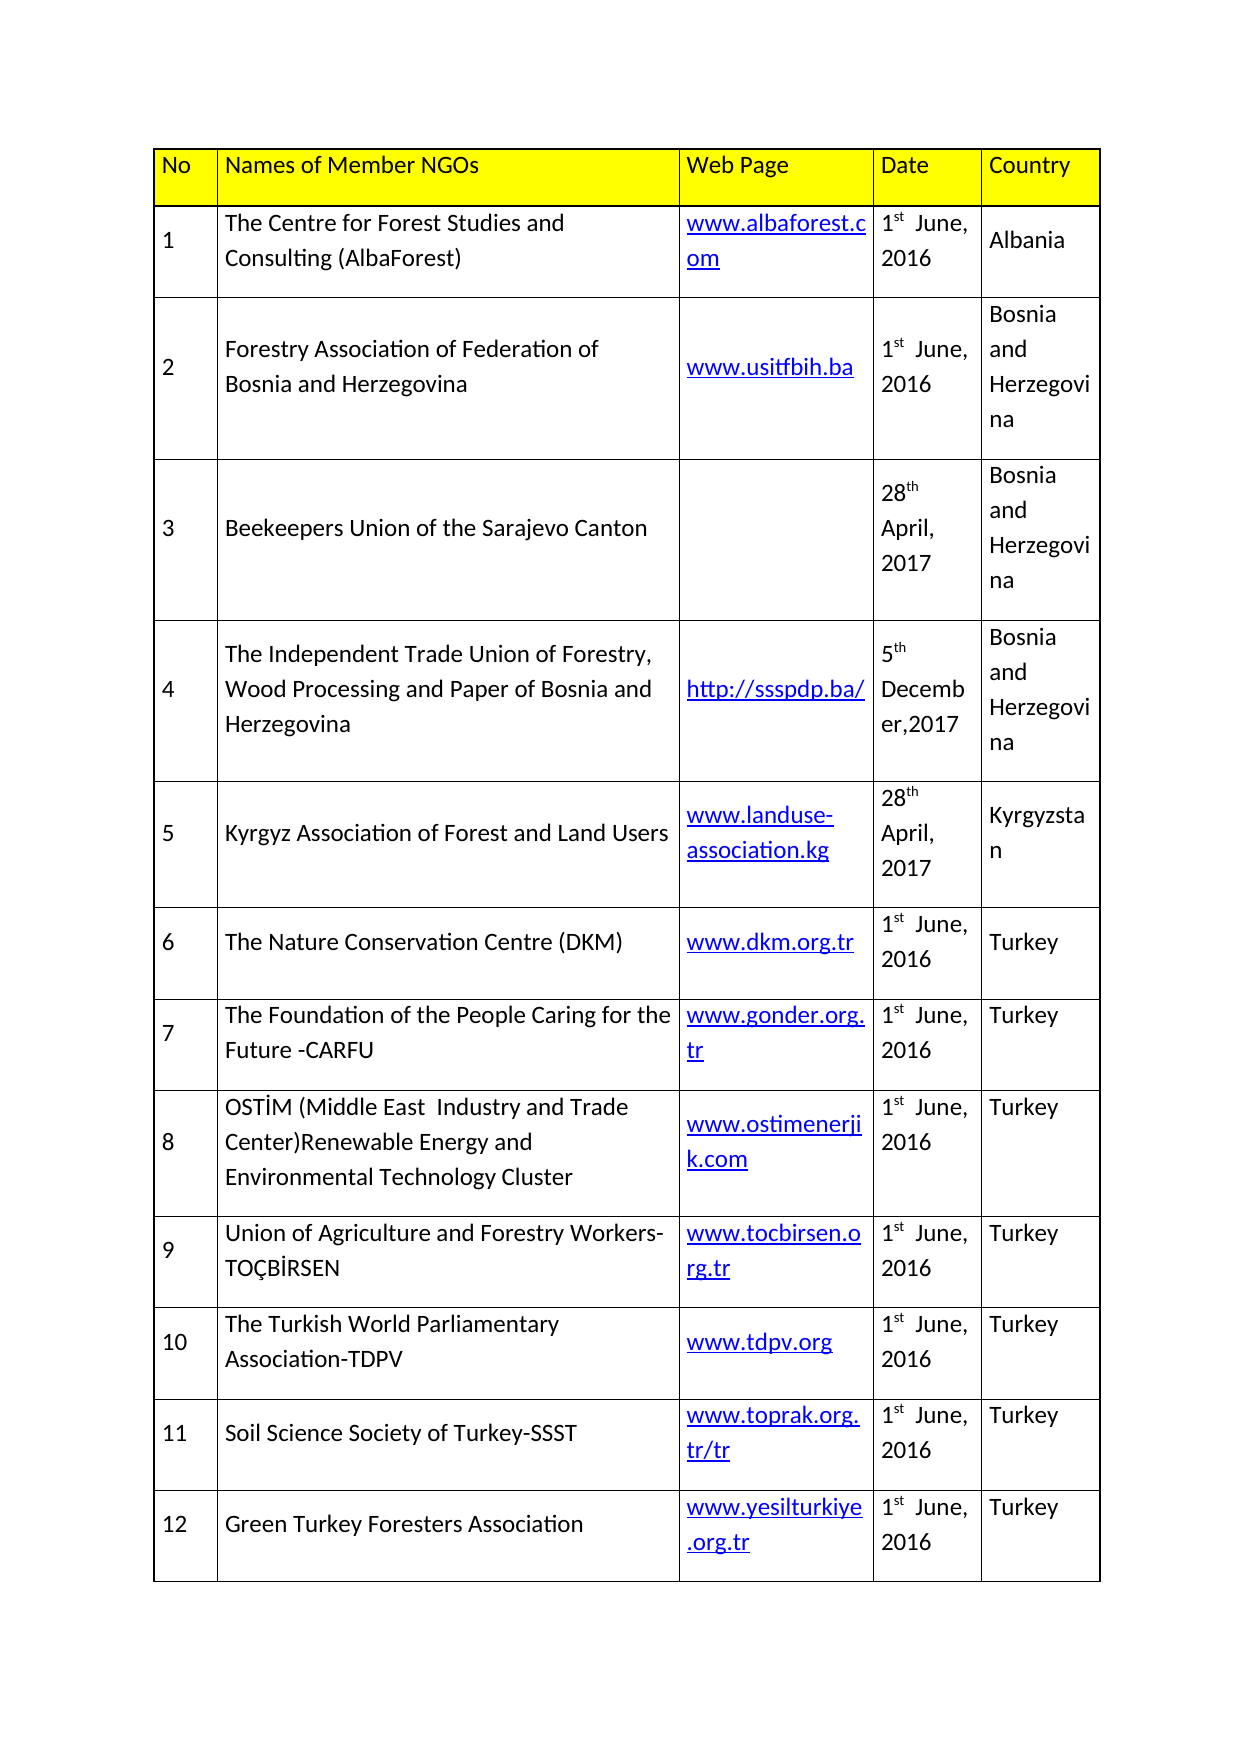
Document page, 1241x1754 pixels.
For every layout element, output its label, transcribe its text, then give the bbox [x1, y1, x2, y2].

table_cell www.usitfbih.ba [680, 298, 873, 458]
table_cell Green Turkey Foresters Association [218, 1491, 679, 1581]
table_cell 11 [155, 1400, 217, 1490]
table_cell The Foundation of the People Caring for the Future -CARFU [218, 1000, 679, 1090]
table_header Web Page [680, 150, 873, 205]
table_cell 1st June, 2016 [874, 1000, 981, 1090]
table_cell www.toprak.org.tr/tr [680, 1400, 873, 1490]
table_cell 2 [155, 298, 217, 458]
table_cell 28th April, 2017 [874, 460, 981, 620]
table_cell www.albaforest.com [680, 207, 873, 297]
table_cell 9 [155, 1217, 217, 1307]
table_header Country [982, 150, 1099, 205]
table_cell The Nature Conservation Centre (DKM) [218, 908, 679, 998]
table_cell 1st June, 2016 [874, 207, 981, 297]
table_cell 6 [155, 908, 217, 998]
table_cell Kyrgyzstan [982, 782, 1099, 907]
table_cell www.landuse-association.kg [680, 782, 873, 907]
table_cell www.dkm.org.tr [680, 908, 873, 998]
table_cell Union of Agriculture and Forestry Workers-TOÇBİRSEN [218, 1217, 679, 1307]
table_cell 8 [155, 1091, 217, 1216]
table_cell 10 [155, 1308, 217, 1398]
table_cell www.gonder.org.tr [680, 1000, 873, 1090]
table_header Date [874, 150, 981, 205]
table_cell www.yesilturkiye.org.tr [680, 1491, 873, 1581]
table_cell Beekeepers Union of the Sarajevo Canton [218, 460, 679, 620]
table_cell 1st June, 2016 [874, 1217, 981, 1307]
table_cell Turkey [982, 1491, 1099, 1581]
table_cell 1st June, 2016 [874, 298, 981, 458]
table_cell Soil Science Society of Turkey-SSST [218, 1400, 679, 1490]
table_cell Bosnia and Herzegovina [982, 621, 1099, 781]
table_cell Turkey [982, 1000, 1099, 1090]
table_cell 4 [155, 621, 217, 781]
table_header Names of Member NGOs [218, 150, 679, 205]
table_header No [155, 150, 217, 205]
table_cell 1st June, 2016 [874, 1491, 981, 1581]
table_cell Kyrgyz Association of Forest and Land Users [218, 782, 679, 907]
table_cell The Centre for Forest Studies and Consulting (AlbaForest) [218, 207, 679, 297]
table_cell 5 [155, 782, 217, 907]
table_cell Bosnia and Herzegovina [982, 298, 1099, 458]
table_cell www.tocbirsen.org.tr [680, 1217, 873, 1307]
table_cell Turkey [982, 1308, 1099, 1398]
table_cell www.ostimenerjik.com [680, 1091, 873, 1216]
table_cell 1st June, 2016 [874, 1091, 981, 1216]
table_cell 5th December,2017 [874, 621, 981, 781]
table_cell 3 [155, 460, 217, 620]
table_cell 12 [155, 1491, 217, 1581]
table_cell The Turkish World Parliamentary Association-TDPV [218, 1308, 679, 1398]
table_cell Turkey [982, 1217, 1099, 1307]
table_cell [680, 460, 873, 620]
table_cell Turkey [982, 908, 1099, 998]
table_cell http://ssspdp.ba/ [680, 621, 873, 781]
table_cell Albania [982, 207, 1099, 297]
table_cell OSTİM (Middle East Industry and Trade Center)Renewable Energy and Environmental Technology Cluster [218, 1091, 679, 1216]
table_cell 1st June, 2016 [874, 908, 981, 998]
table_cell 1st June, 2016 [874, 1308, 981, 1398]
table_cell 28th April, 2017 [874, 782, 981, 907]
table_cell The Independent Trade Union of Forestry, Wood Processing and Paper of Bosnia and Herzegovina [218, 621, 679, 781]
table_cell 1st June, 2016 [874, 1400, 981, 1490]
table_cell Turkey [982, 1091, 1099, 1216]
table_cell 1 [155, 207, 217, 297]
table_cell Forestry Association of Federation of Bosnia and Herzegovina [218, 298, 679, 458]
table_cell www.tdpv.org [680, 1308, 873, 1398]
table_cell Bosnia and Herzegovina [982, 460, 1099, 620]
table_cell 7 [155, 1000, 217, 1090]
table_cell Turkey [982, 1400, 1099, 1490]
